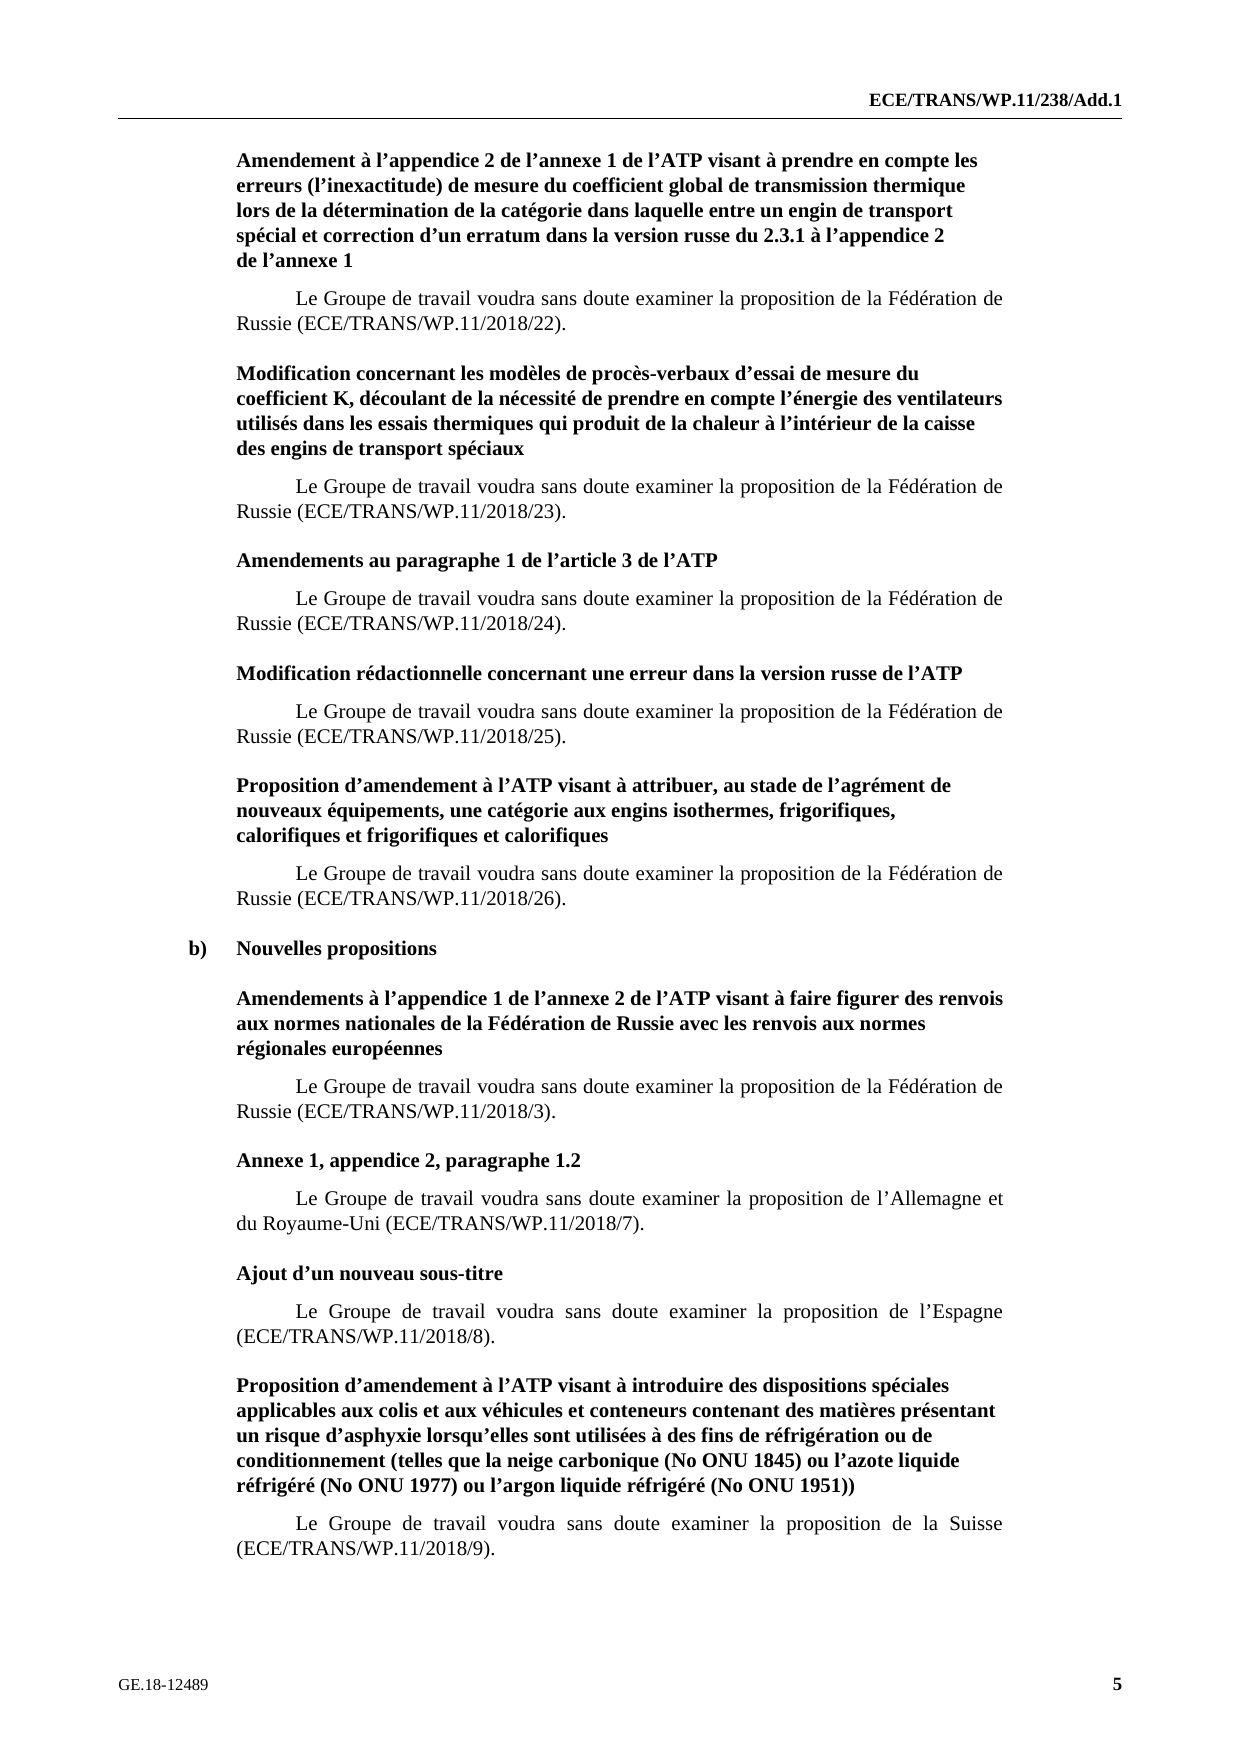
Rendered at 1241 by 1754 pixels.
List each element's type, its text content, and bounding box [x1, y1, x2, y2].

text Le Groupe de travail voudra sans doute examiner la proposition de l’Allemagne et du Royaume-Uni (ECE/TRANS/WP.11/2018/7). [236, 1185, 1004, 1235]
text Proposition d’amendement à l’ATP visant à introduire des dispositions spéciales applicables aux colis et aux véhicules et conteneurs contenant des matières présentant un risque d’asphyxie lorsqu’elles sont utilisées à des fins de réfrigération ou de conditionnement (telles que la neige carbonique (No ONU 1845) ou l’azote liquide réfrigéré (No ONU 1977) ou l’argon liquide réfrigéré (No ONU 1951)) [118, 1373, 1004, 1498]
text Le Groupe de travail voudra sans doute examiner la proposition de la Fédération de Russie (ECE/TRANS/WP.11/2018/24). [236, 585, 1004, 635]
text Modification concernant les modèles de procès-verbaux d’essai de mesure du coefficient K, découlant de la nécessité de prendre en compte l’énergie des ventilateurs utilisés dans les essais thermiques qui produit de la chaleur à l’intérieur de la caisse des engins de transport spéciaux [118, 360, 1004, 460]
text Amendement à l’appendice 2 de l’annexe 1 de l’ATP visant à prendre en compte les erreurs (l’inexactitude) de mesure du coefficient global de transmission thermique lors de la détermination de la catégorie dans laquelle entre un engin de transport spécial et correction d’un erratum dans la version russe du 2.3.1 à l’appendice 2 de l’annexe 1 [118, 148, 1004, 273]
text Modification rédactionnelle concernant une erreur dans la version russe de l’ATP [118, 660, 1004, 685]
text Le Groupe de travail voudra sans doute examiner la proposition de la Fédération de Russie (ECE/TRANS/WP.11/2018/26). [236, 860, 1004, 910]
text Le Groupe de travail voudra sans doute examiner la proposition de la Fédération de Russie (ECE/TRANS/WP.11/2018/22). [236, 285, 1004, 335]
text b) Nouvelles propositions [118, 935, 1004, 960]
text Amendements à l’appendice 1 de l’annexe 2 de l’ATP visant à faire figurer des renvois aux normes nationales de la Fédération de Russie avec les renvois aux normes régionales européennes [118, 985, 1004, 1060]
text Proposition d’amendement à l’ATP visant à attribuer, au stade de l’agrément de nouveaux équipements, une catégorie aux engins isothermes, frigorifiques, calorifiques et frigorifiques et calorifiques [118, 773, 1004, 848]
text Le Groupe de travail voudra sans doute examiner la proposition de la Suisse (ECE/TRANS/WP.11/2018/9). [236, 1510, 1004, 1560]
text Ajout d’un nouveau sous-titre [118, 1260, 1004, 1285]
text Le Groupe de travail voudra sans doute examiner la proposition de la Fédération de Russie (ECE/TRANS/WP.11/2018/3). [236, 1073, 1004, 1123]
text Annexe 1, appendice 2, paragraphe 1.2 [118, 1148, 1004, 1173]
text Le Groupe de travail voudra sans doute examiner la proposition de la Fédération de Russie (ECE/TRANS/WP.11/2018/23). [236, 473, 1004, 523]
text Le Groupe de travail voudra sans doute examiner la proposition de l’Espagne (ECE/TRANS/WP.11/2018/8). [236, 1298, 1004, 1348]
text Le Groupe de travail voudra sans doute examiner la proposition de la Fédération de Russie (ECE/TRANS/WP.11/2018/25). [236, 698, 1004, 748]
text Amendements au paragraphe 1 de l’article 3 de l’ATP [118, 548, 1004, 573]
